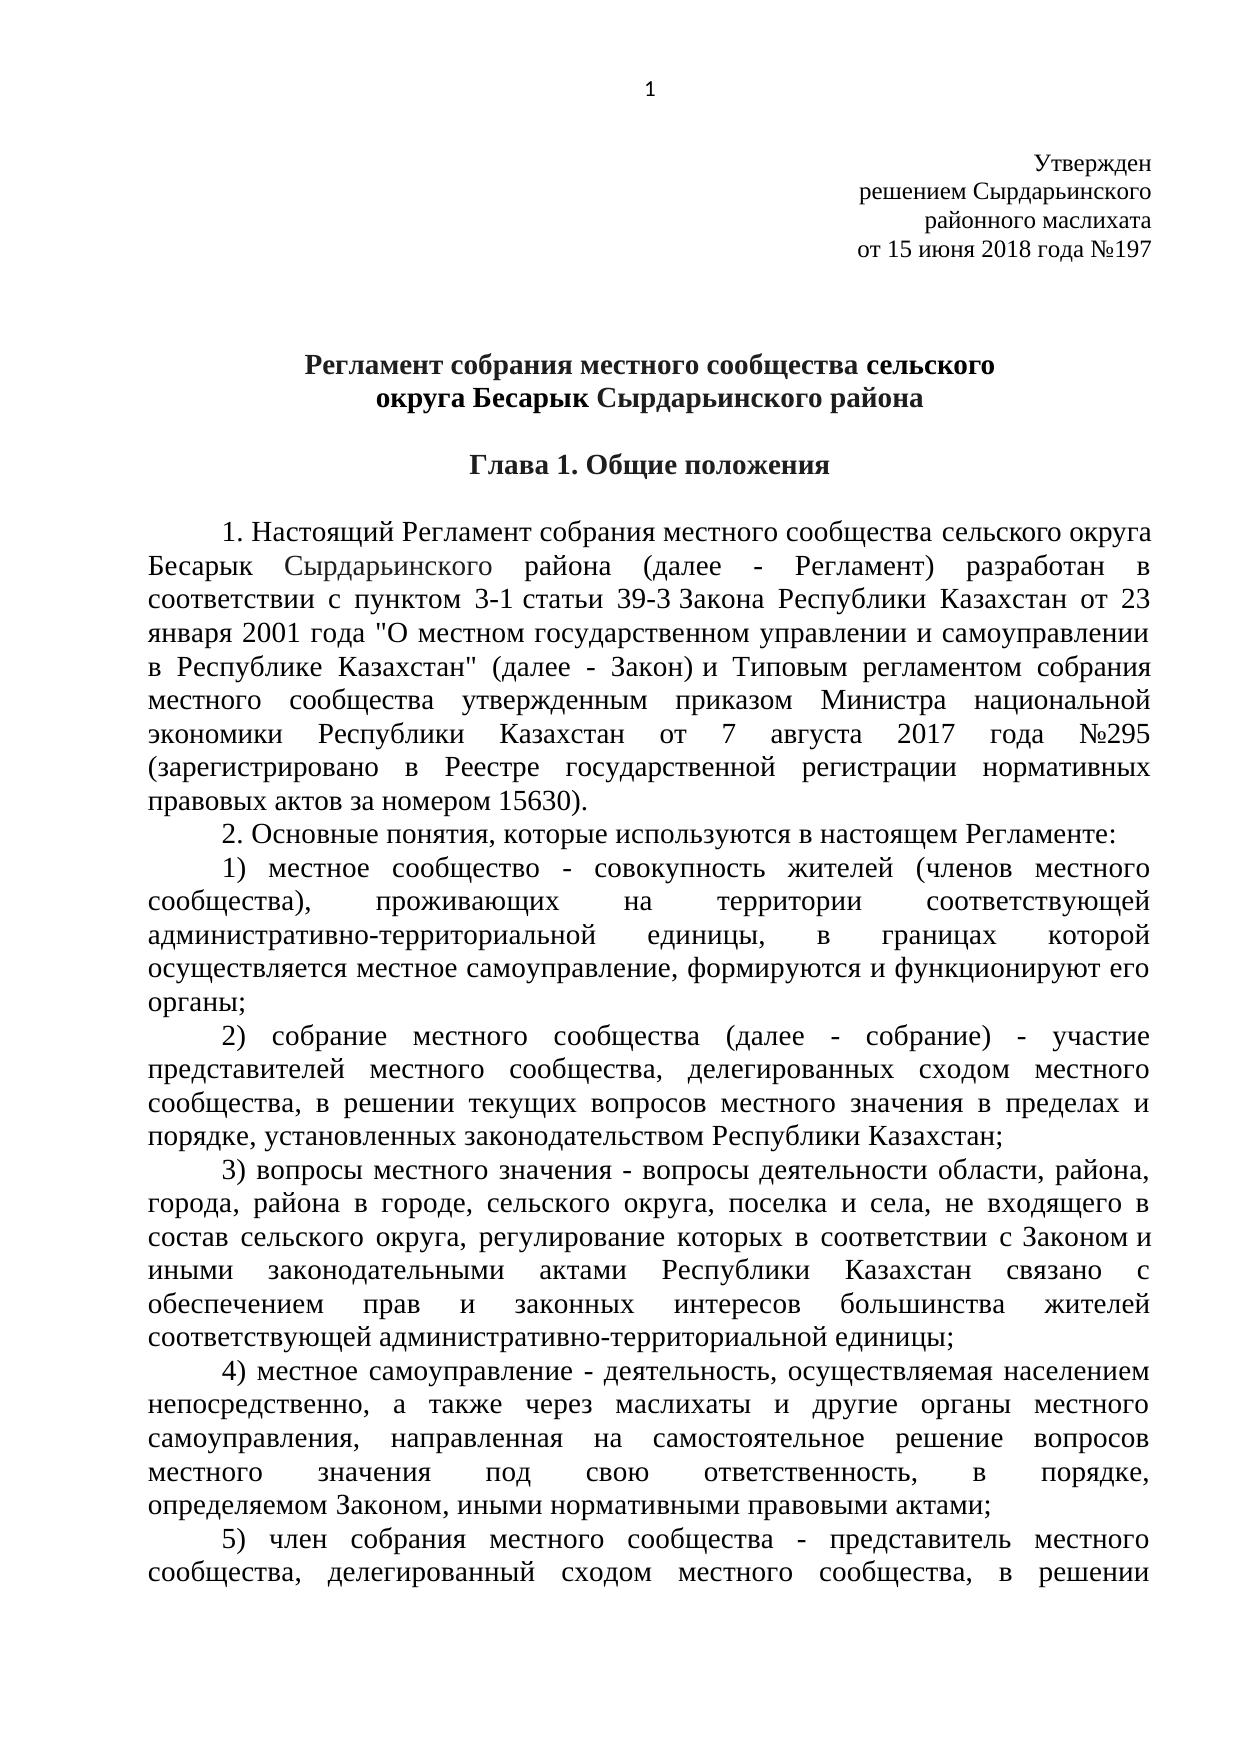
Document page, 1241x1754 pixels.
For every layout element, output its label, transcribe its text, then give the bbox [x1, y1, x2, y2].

text районного маслихата от 15 июня 2018 года №197 [148, 205, 1152, 263]
text округа Бесарык Сырдарьинского района [148, 380, 1152, 414]
text 2) собрание местного сообщества (далее - собрание) - участие представителей местного сообщества, делегированных сходом местного сообщества, в решении текущих вопросов местного значения в пределах и порядке, установленных законодательством Республики Казахстан; [148, 1018, 1152, 1152]
text 2. Основные понятия, которые используются в настоящем Регламенте: [148, 816, 1152, 850]
text 1) местное сообщество - совокупность жителей (членов местного сообщества), проживающих на территории соответствующей административно-территориальной единицы, в границах которой осуществляется местное самоуправление, формируются и функционируют его органы; [148, 850, 1152, 1018]
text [148, 1521, 1152, 1588]
text Глава 1. Общие положения [148, 447, 1152, 481]
text Регламент собрания местного сообщества сельского [148, 347, 1152, 380]
text Утвержден решением Сырдарьинского [148, 148, 1152, 205]
text 1. Настоящий Регламент собрания местного сообщества сельского округа Бесарык Сырдарьинского района (далее - Регламент) разработан в соответствии с пунктом 3-1 статьи 39-3 Закона Республики Казахстан от 23 января 2001 года "О местном государственном управлении и самоуправлении в Республике Казахстан" (далее - Закон) и Типовым регламентом собрания местного сообщества утвержденным приказом Министра национальной экономики Республики Казахстан от 7 августа 2017 года №295 (зарегистрировано в Реестре государственной регистрации нормативных правовых актов за номером 15630). [148, 514, 1152, 816]
text 4) местное самоуправление - деятельность, осуществляемая населением непосредственно, а также через маслихаты и другие органы местного самоуправления, направленная на самостоятельное решение вопросов местного значения под свою ответственность, в порядке, определяемом Законом, иными нормативными правовыми актами; [148, 1353, 1152, 1521]
text 3) вопросы местного значения - вопросы деятельности области, района, города, района в городе, сельского округа, поселка и села, не входящего в состав сельского округа, регулирование которых в соответствии с Законом и иными законодательными актами Республики Казахстан связано с обеспечением прав и законных интересов большинства жителей соответствующей административно-территориальной единицы; [148, 1152, 1152, 1353]
